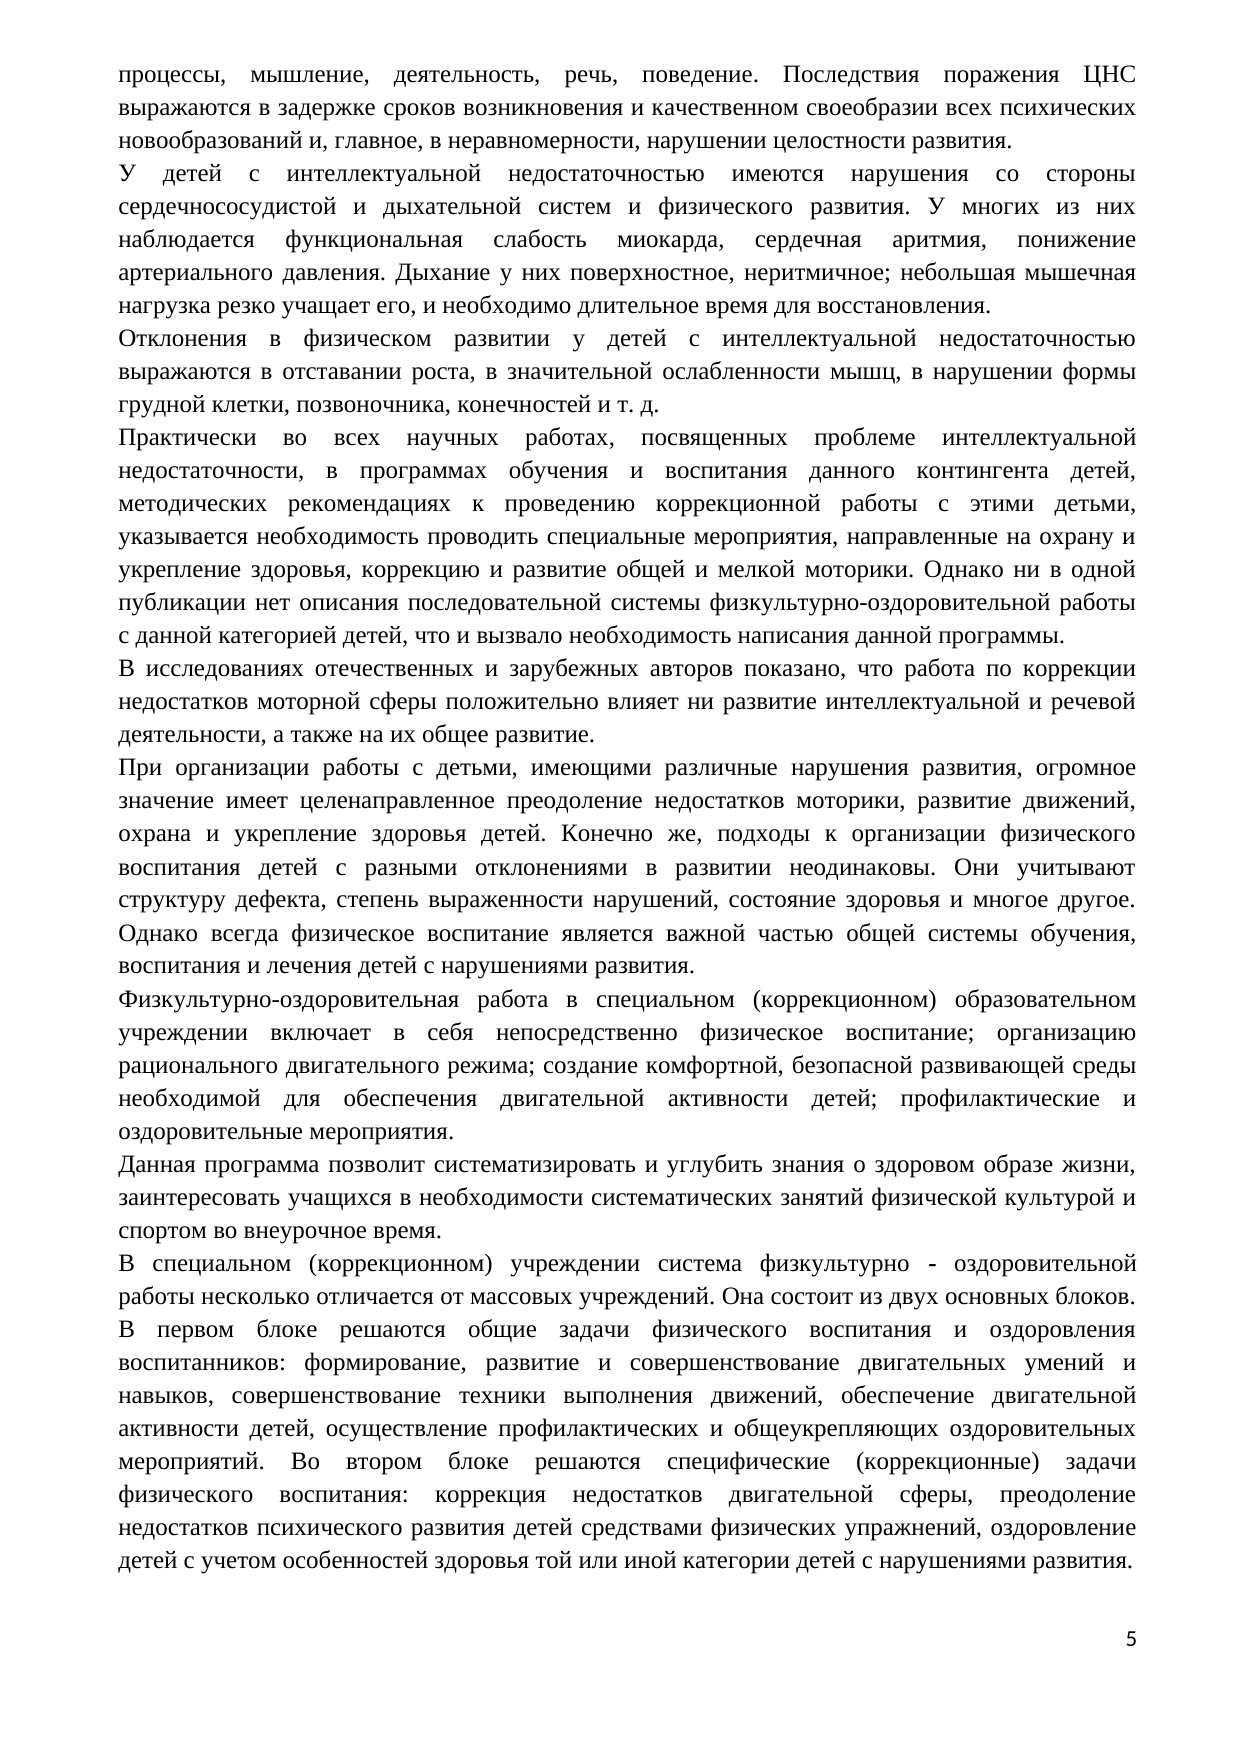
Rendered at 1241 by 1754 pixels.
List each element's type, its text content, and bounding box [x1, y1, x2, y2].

text У детей с интеллектуальной недостаточностью имеются нарушения со стороны сердечнососудистой и дыхательной систем и физического развития. У многих из них наблюдается функциональная слабость миокарда, сердечная аритмия, понижение артериального давления. Дыхание у них поверхностное, неритмичное; небольшая мышечная нагрузка резко учащает его, и необходимо длительное время для восстановления. [118, 158, 1137, 319]
text Физкультурно-оздоровительная работа в специальном (коррекционном) образовательном учреждении включает в себя непосредственно физическое воспитание; организацию рационального двигательного режима; создание комфортной, безопасной развивающей среды необходимой для обеспечения двигательной активности детей; профилактические и оздоровительные мероприятия. [118, 984, 1137, 1144]
text Отклонения в физическом развитии у детей с интеллектуальной недостаточностью выражаются в отставании роста, в значительной ослабленности мышц, в нарушении формы грудной клетки, позвоночника, конечностей и т. д. [118, 323, 1137, 418]
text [118, 59, 1137, 154]
text В исследованиях отечественных и зарубежных авторов показано, что работа по коррекции недостатков моторной сферы положительно влияет ни развитие интеллектуальной и речевой деятельности, а также на их общее развитие. [118, 653, 1137, 748]
text Данная программа позволит систематизировать и углубить знания о здоровом образе жизни, заинтересовать учащихся в необходимости систематических занятий физической культурой и спортом во внеурочное время. [118, 1149, 1137, 1243]
text В специальном (коррекционном) учреждении система физкультурно - оздоровительной работы несколько отличается от массовых учреждений. Она состоит из двух основных блоков. В первом блоке решаются общие задачи физического воспитания и оздоровления воспитанников: формирование, развитие и совершенствование двигательных умений и навыков, совершенствование техники выполнения движений, обеспечение двигательной активности детей, осуществление профилактических и общеукрепляющих оздоровительных мероприятий. Во втором блоке решаются специфические (коррекционные) задачи физического воспитания: коррекция недостатков двигательной сферы, преодоление недостатков психического развития детей средствами физических упражнений, оздоровление детей с учетом особенностей здоровья той или иной категории детей с нарушениями развития. [118, 1248, 1137, 1574]
text Практически во всех научных работах, посвященных проблеме интеллектуальной недостаточности, в программах обучения и воспитания данного контингента детей, методических рекомендациях к проведению коррекционной работы с этими детьми, указывается необходимость проводить специальные мероприятия, направленные на охрану и укрепление здоровья, коррекцию и развитие общей и мелкой моторики. Однако ни в одной публикации нет описания последовательной системы физкультурно-оздоровительной работы с данной категорией детей, что и вызвало необходимость написания данной программы. [118, 422, 1137, 649]
text При организации работы с детьми, имеющими различные нарушения развития, огромное значение имеет целенаправленное преодоление недостатков моторики, развитие движений, охрана и укрепление здоровья детей. Конечно же, подходы к организации физического воспитания детей с разными отклонениями в развитии неодинаковы. Они учитывают структуру дефекта, степень выраженности нарушений, состояние здоровья и многое другое. Однако всегда физическое воспитание является важной частью общей системы обучения, воспитания и лечения детей с нарушениями развития. [118, 752, 1137, 979]
